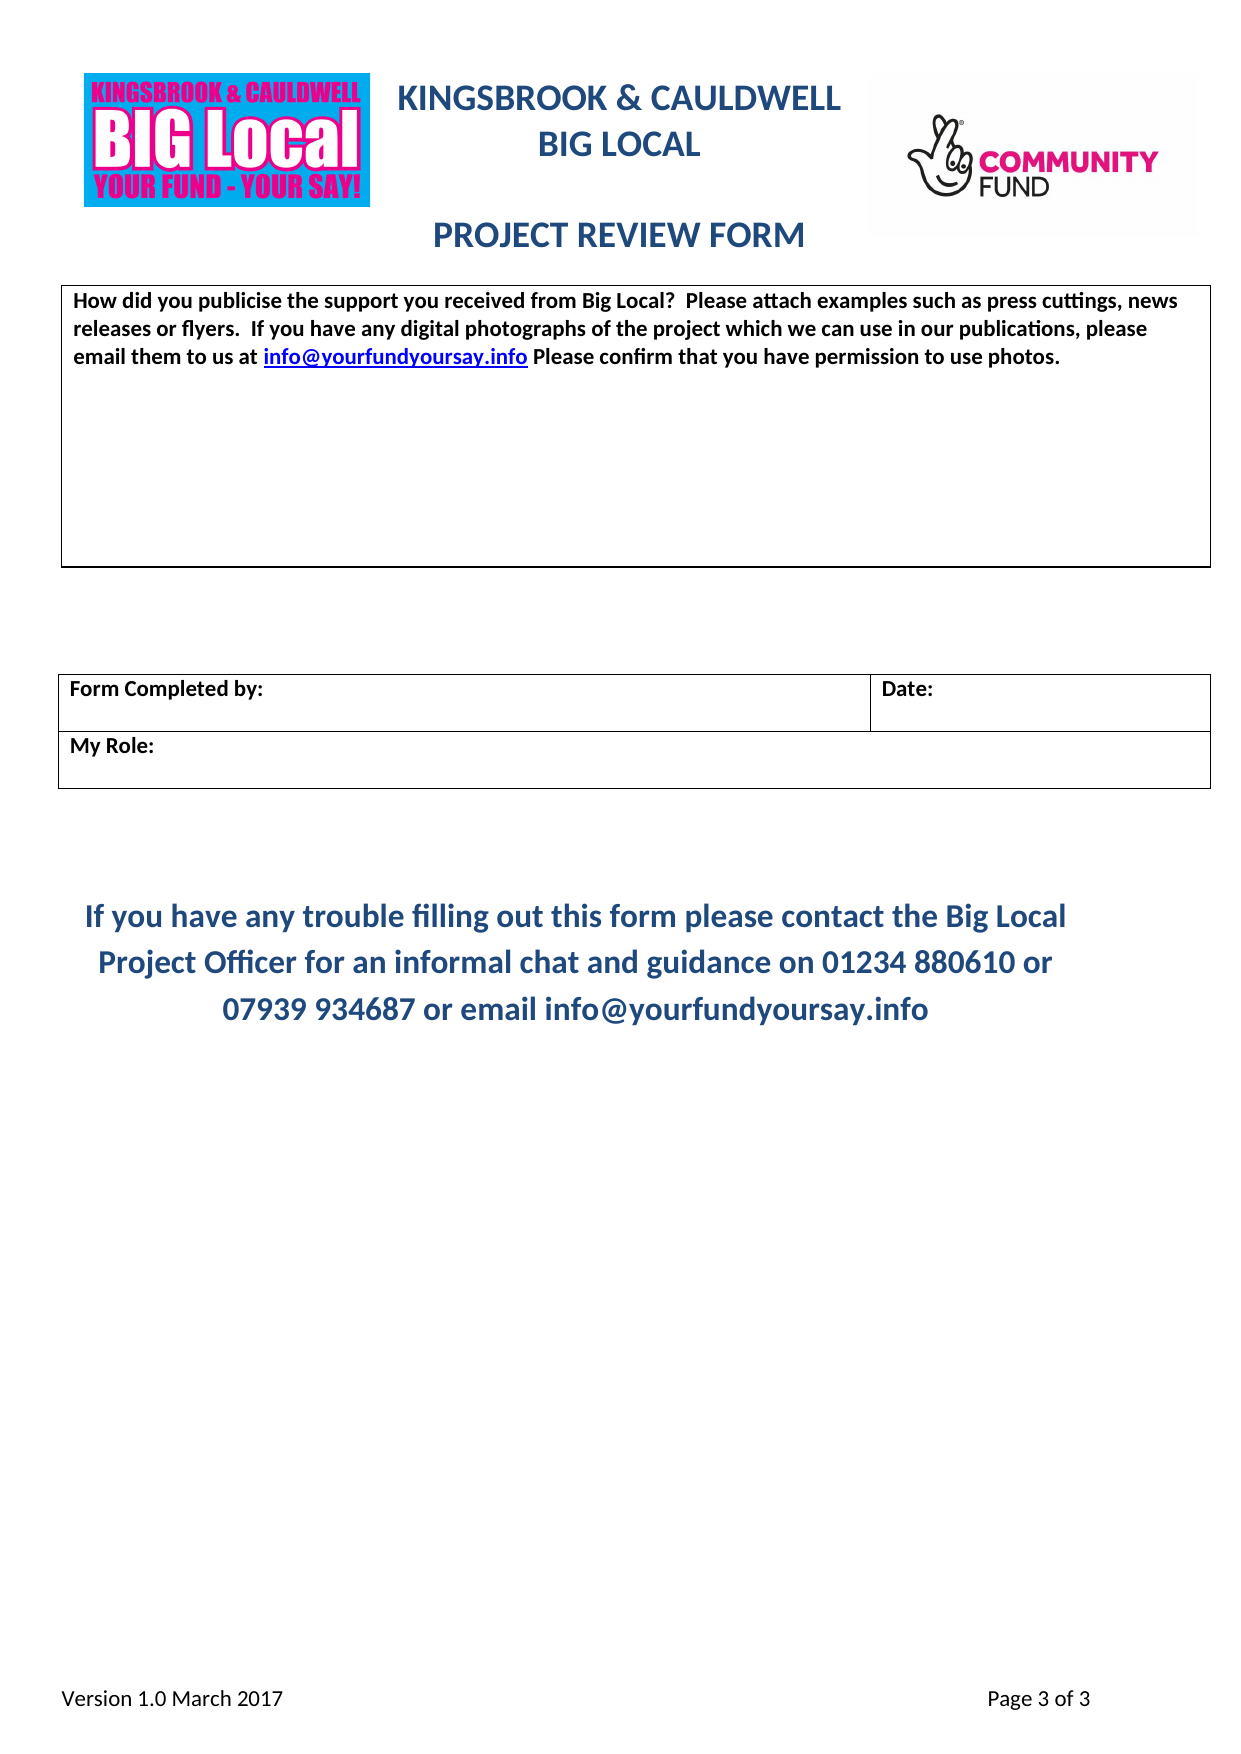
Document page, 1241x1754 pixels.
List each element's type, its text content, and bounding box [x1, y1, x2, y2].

picture [298, 82, 309, 102]
picture [343, 82, 350, 102]
picture [93, 106, 193, 171]
table_header Form Completed by: [59, 675, 870, 731]
picture [205, 107, 360, 171]
picture [163, 175, 172, 197]
picture [182, 82, 193, 102]
picture [324, 175, 338, 197]
picture [310, 174, 322, 198]
picture [126, 175, 138, 198]
picture [353, 82, 360, 102]
picture [247, 82, 258, 102]
picture [288, 82, 295, 102]
picture [109, 174, 122, 198]
table_cell My Role: [59, 732, 1210, 788]
picture [273, 175, 286, 198]
picture [289, 175, 301, 197]
text If you have any trouble filling out this form please contact the Big Local Project Officer for an informal chat and guidance on 01234 880610 or 07939 934687 or email info@yourfundyoursay.info [61, 895, 1090, 1029]
picture [260, 82, 272, 102]
picture [127, 82, 138, 102]
picture [207, 175, 220, 197]
table_header How did you publicise the support you received from Big Local? Please attach examples such as press cuttings, news releases or flyers. If you have any digital photographs of the project which we can use in our publications, please email them to us at info@yourfundyoursay.info Please confirm that you have permission to use photos. [62, 286, 1210, 566]
picture [256, 174, 269, 198]
picture [242, 175, 254, 197]
picture [95, 175, 107, 197]
picture [311, 82, 340, 102]
picture [93, 82, 110, 102]
picture [274, 82, 285, 102]
picture [340, 175, 359, 197]
picture [142, 175, 154, 197]
picture [175, 175, 188, 198]
table_header Date: [871, 675, 1210, 731]
picture [113, 82, 124, 102]
picture [227, 86, 240, 102]
picture [210, 82, 221, 102]
picture [196, 82, 207, 102]
picture [867, 73, 1199, 237]
picture [141, 82, 179, 102]
picture [191, 175, 204, 197]
